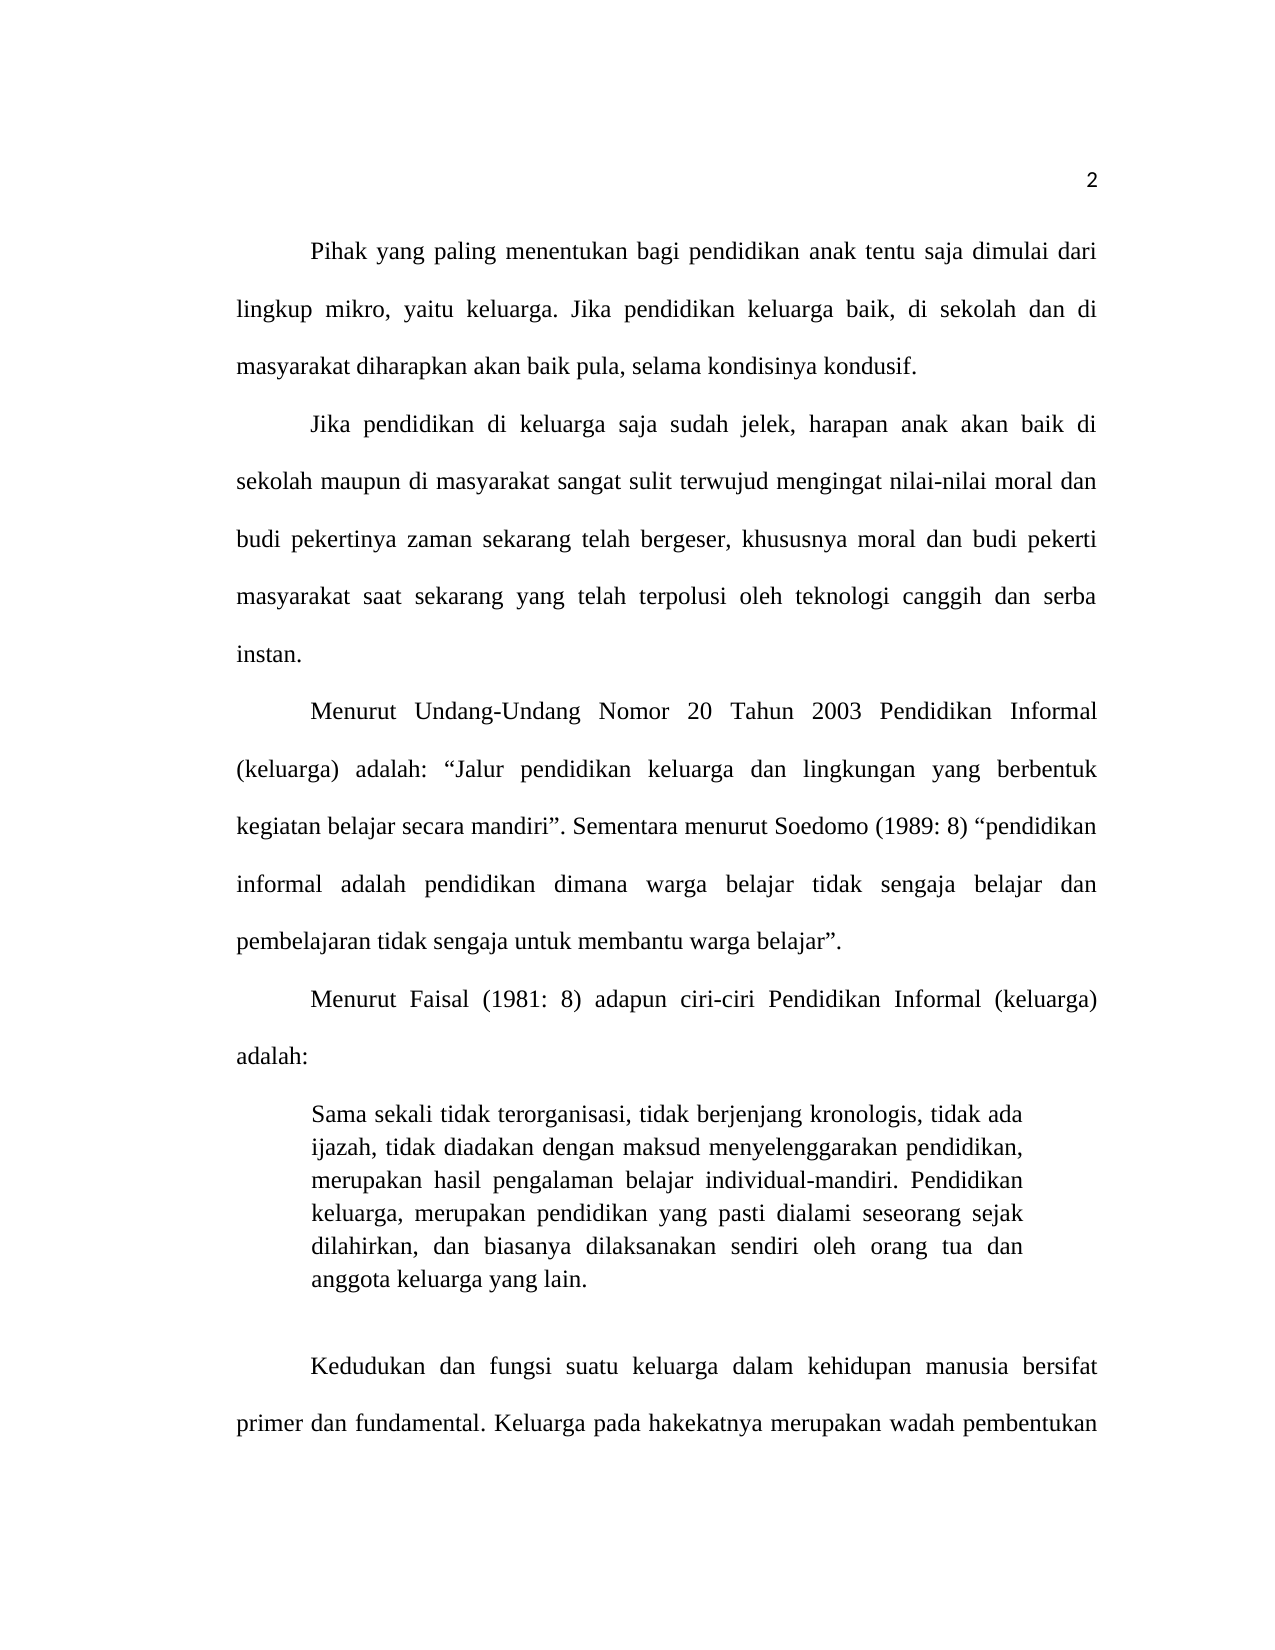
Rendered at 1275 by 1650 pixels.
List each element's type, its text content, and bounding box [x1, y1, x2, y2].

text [236, 1351, 1098, 1437]
text Jika pendidikan di keluarga saja sudah jelek, harapan anak akan baik di sekolah maupun di masyarakat sangat sulit terwujud mengingat nilai-nilai moral dan budi pekertinya zaman sekarang telah bergeser, khususnya moral dan budi pekerti masyarakat saat sekarang yang telah terpolusi oleh teknologi canggih dan serba instan. [236, 409, 1098, 667]
text Menurut Undang-Undang Nomor 20 Tahun 2003 Pendidikan Informal (keluarga) adalah: “Jalur pendidikan keluarga dan lingkungan yang berbentuk kegiatan belajar secara mandiri”. Sementara menurut Soedomo (1989: 8) “pendidikan informal adalah pendidikan dimana warga belajar tidak sengaja belajar dan pembelajaran tidak sengaja untuk membantu warga belajar”. [236, 696, 1098, 955]
list Sama sekali tidak terorganisasi, tidak berjenjang kronologis, tidak ada ijazah, tidak diadakan dengan maksud menyelenggarakan pendidikan, merupakan hasil pengalaman belajar individual-mandiri. Pendidikan keluarga, merupakan pendidikan yang pasti dialami seseorang sejak dilahirkan, dan biasanya dilaksanakan sendiri oleh orang tua dan anggota keluarga yang lain. [311, 1099, 1023, 1293]
text Pihak yang paling menentukan bagi pendidikan anak tentu saja dimulai dari lingkup mikro, yaitu keluarga. Jika pendidikan keluarga baik, di sekolah dan di masyarakat diharapkan akan baik pula, selama kondisinya kondusif. [236, 236, 1098, 380]
text Menurut Faisal (1981: 8) adapun ciri-ciri Pendidikan Informal (keluarga) adalah: [236, 984, 1098, 1070]
